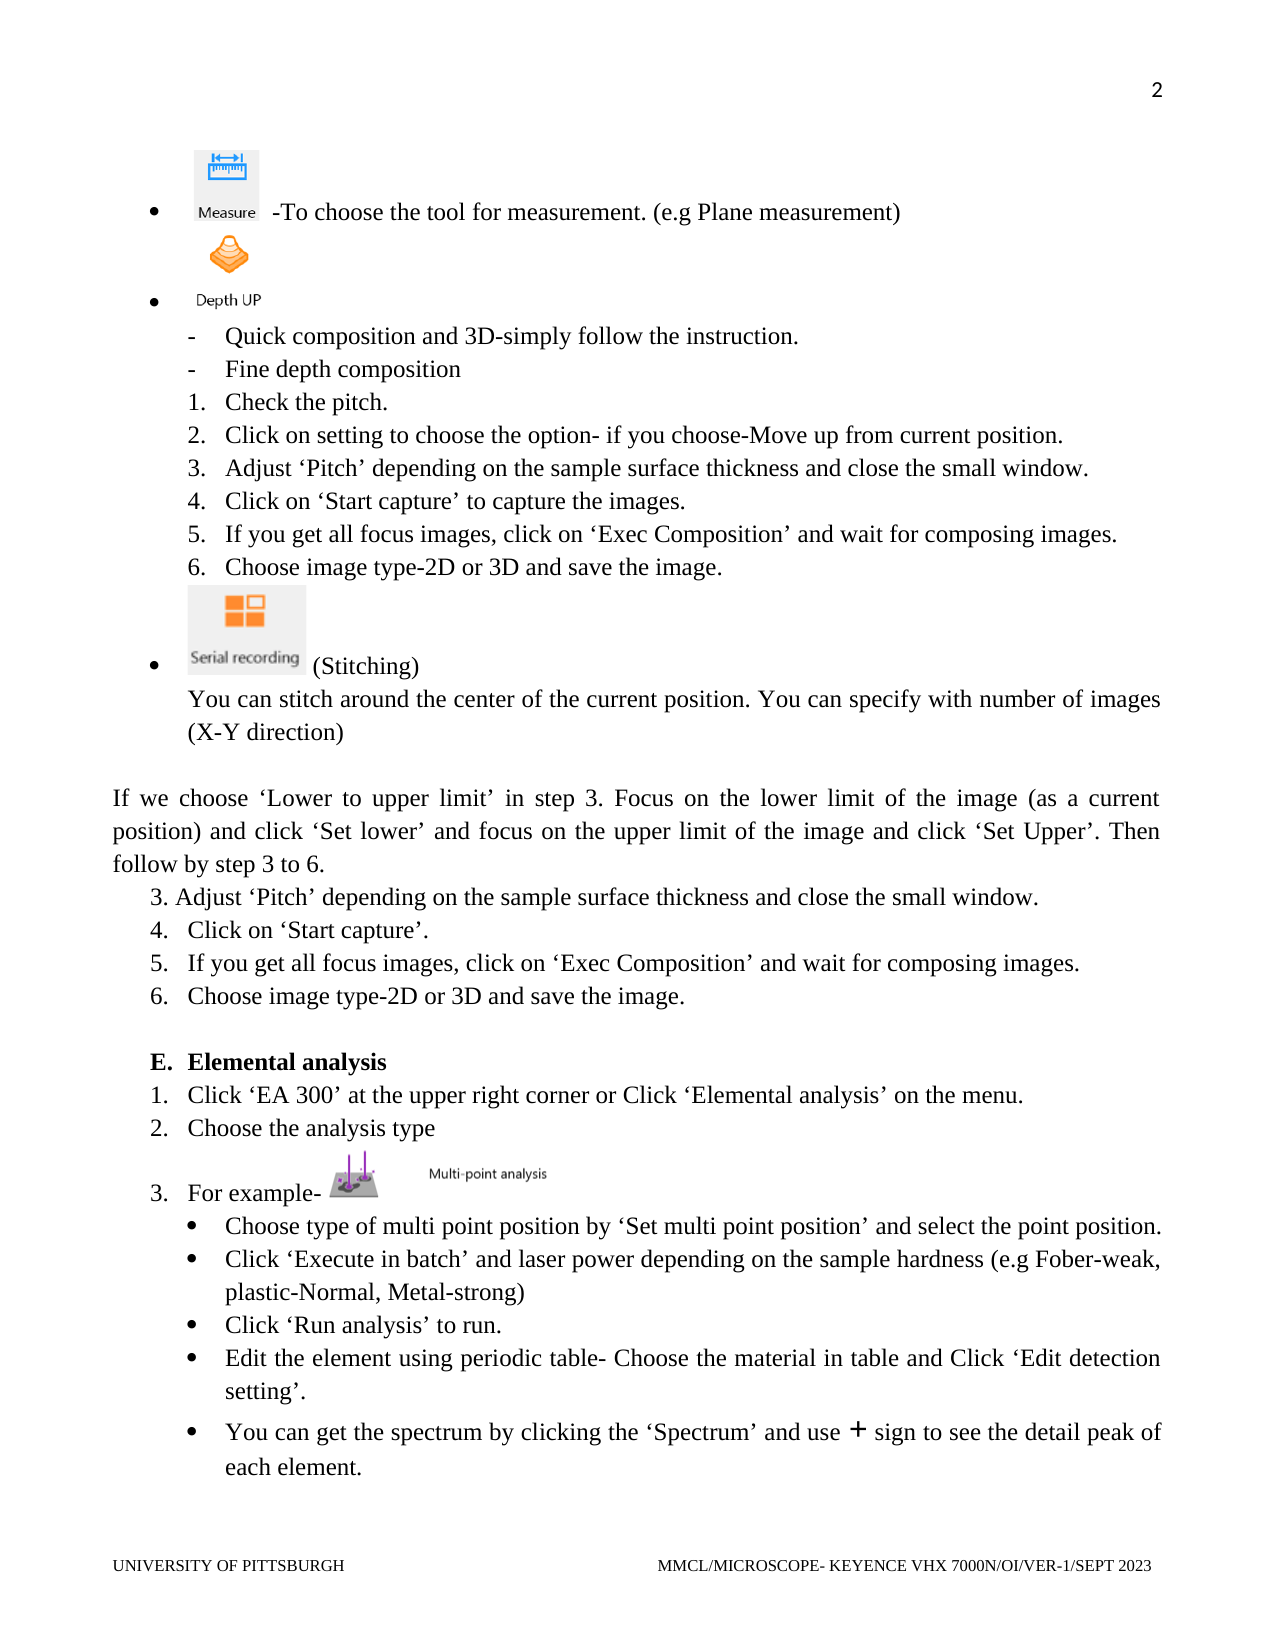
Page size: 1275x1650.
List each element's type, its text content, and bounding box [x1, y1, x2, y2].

list Edit the element using periodic table- Choose the material in table and Click ‘Edit detection setting’. [187, 1343, 1162, 1405]
list Fine depth composition [187, 354, 1162, 383]
list Check the pitch. [187, 387, 1162, 416]
list Quick composition and 3D-simply follow the instruction. [187, 321, 1162, 350]
picture [193, 150, 260, 221]
list Elemental analysis [150, 1047, 1162, 1076]
list Click on ‘Start capture’. [150, 915, 1162, 944]
list Click ‘EA 300’ at the upper right corner or Click ‘Elemental analysis’ on the menu. [150, 1080, 1162, 1109]
list Click on setting to choose the option- if you choose-Move up from current position. [187, 420, 1162, 449]
list Choose the analysis type [150, 1113, 1162, 1142]
text If we choose ‘Lower to upper limit’ in step 3. Focus on the lower limit of the image (as a current position) and click ‘Set lower’ and focus on the upper limit of the image and click ‘Set Upper’. Then follow by step 3 to 6. [112, 783, 1162, 878]
picture [327, 1146, 554, 1202]
list Adjust ‘Pitch’ depending on the sample surface thickness and close the small window. [187, 453, 1162, 482]
list If you get all focus images, click on ‘Exec Composition’ and wait for composing images. [187, 519, 1162, 548]
list Click on ‘Start capture’ to capture the images. [187, 486, 1162, 515]
picture [187, 585, 307, 675]
list Choose image type-2D or 3D and save the image. [187, 552, 1162, 581]
list Click ‘Run analysis’ to run. [187, 1310, 1162, 1339]
list For example- [150, 1146, 1162, 1207]
list You can stitch around the center of the current position. You can specify with number of images (X-Y direction) [187, 684, 1162, 746]
list If you get all focus images, click on ‘Exec Composition’ and wait for composing images. [150, 948, 1162, 977]
picture [193, 230, 266, 311]
list (Stitching) [150, 585, 1162, 680]
text 3. Adjust ‘Pitch’ depending on the sample surface thickness and close the small window. [112, 882, 1162, 911]
list -To choose the tool for measurement. (e.g Plane measurement) [150, 150, 1162, 226]
list You can get the spectrum by clicking the ‘Spectrum’ and use + sign to see the detail peak of each element. [187, 1409, 1162, 1480]
list Click ‘Execute in batch’ and laser power depending on the sample hardness (e.g Fober-weak, plastic-Normal, Metal-strong) [187, 1244, 1162, 1306]
list Choose type of multi point position by ‘Set multi point position’ and select the point position. [187, 1211, 1162, 1240]
list Choose image type-2D or 3D and save the image. [150, 981, 1162, 1010]
